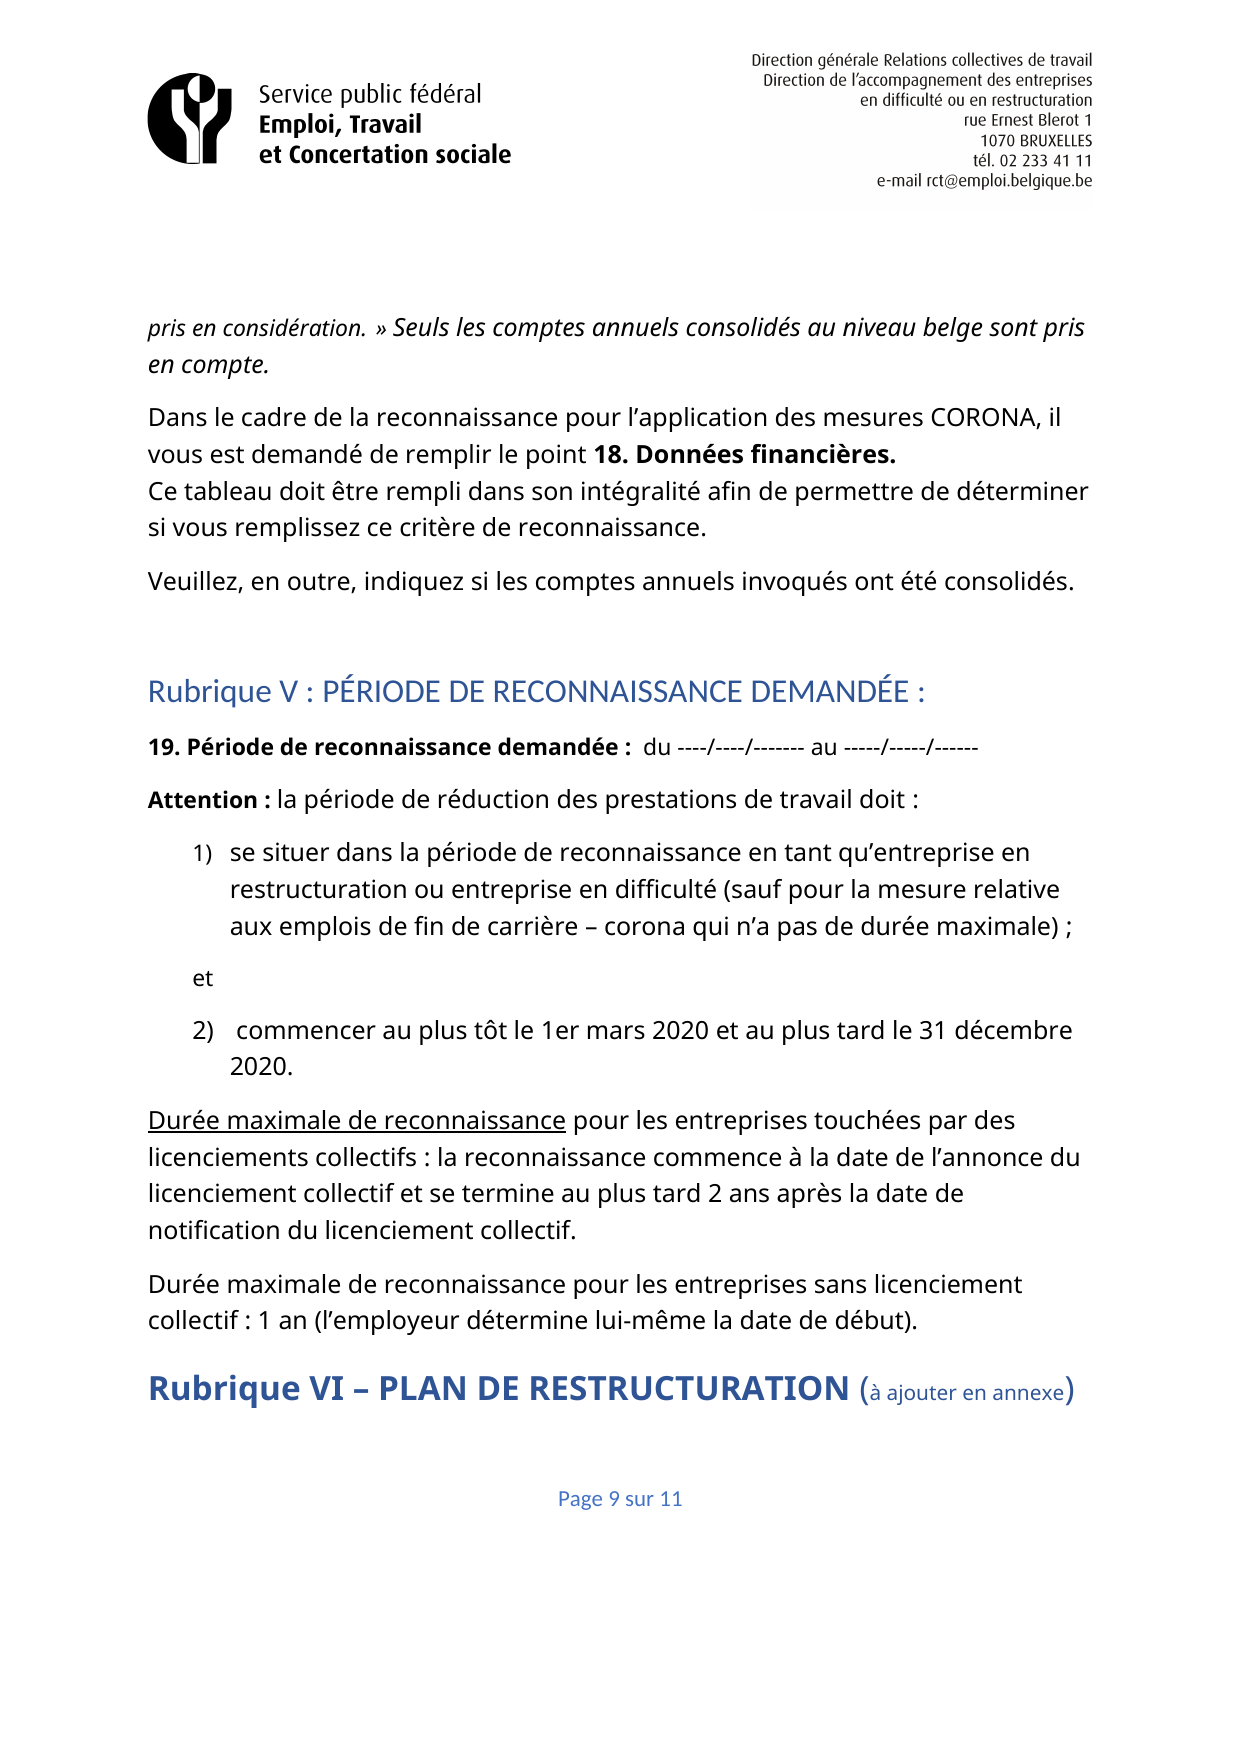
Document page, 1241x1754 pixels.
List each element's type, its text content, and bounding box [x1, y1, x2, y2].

text Rubrique V : Période de reconnaissance DEMANDÉE : [148, 670, 1093, 711]
picture [751, 50, 1093, 210]
picture [147, 73, 512, 169]
text Veuillez, en outre, indiquez si les comptes annuels invoqués ont été consolidés. [148, 563, 1093, 598]
list se situer dans la période de reconnaissance en tant qu’entreprise en restructuration ou entreprise en difficulté (sauf pour la mesure relative aux emplois de fin de carrière – corona qui n’a pas de durée maximale) ; [192, 835, 1093, 942]
text Attention : la période de réduction des prestations de travail doit : [148, 781, 1093, 816]
text 19. Période de reconnaissance demandée : du ----/----/------- au -----/-----/------ [148, 731, 1093, 762]
text Dans le cadre de la reconnaissance pour l’application des mesures CORONA, il vous est demandé de remplir le point 18. Données financières. Ce tableau doit être rempli dans son intégralité afin de permettre de déterminer si vous remplissez ce critère de reconnaissance. [148, 400, 1093, 544]
text Durée maximale de reconnaissance pour les entreprises touchées par des licenciements collectifs : la reconnaissance commence à la date de l’annonce du licenciement collectif et se termine au plus tard 2 ans après la date de notification du licenciement collectif. [148, 1102, 1093, 1247]
list commencer au plus tôt le 1er mars 2020 et au plus tard le 31 décembre 2020. [192, 1012, 1093, 1083]
text Durée maximale de reconnaissance pour les entreprises sans licenciement collectif : 1 an (l’employeur détermine lui-même la date de début). [148, 1266, 1093, 1337]
text et [192, 962, 1093, 993]
subtitle Rubrique VI – Plan de reStructuration (à ajouter en annexe) [148, 1365, 1093, 1410]
